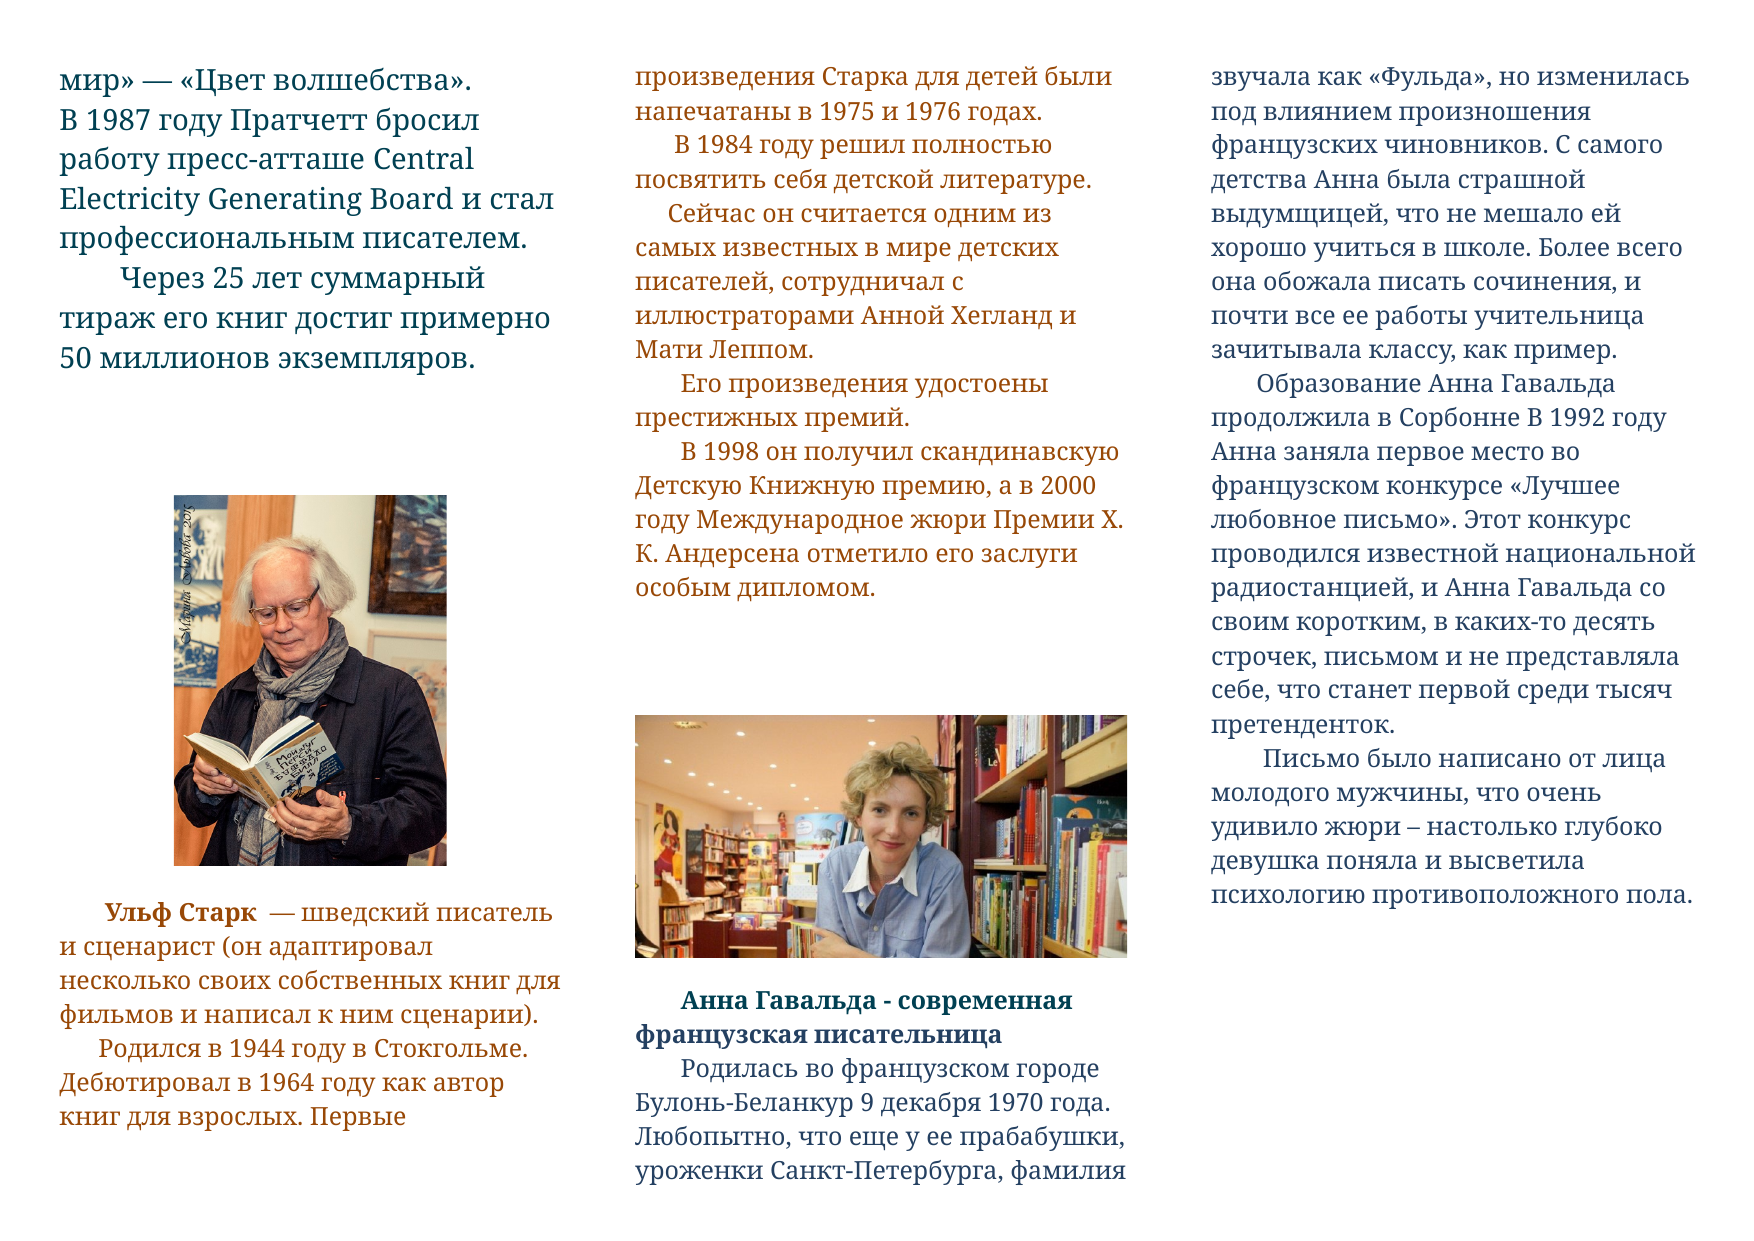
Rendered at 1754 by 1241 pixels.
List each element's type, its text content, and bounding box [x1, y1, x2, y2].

text Родилась во французском городе Булонь-Беланкур 9 декабря 1970 года. Любопытно, что еще у ее прабабушки, уроженки Санкт-Петербурга, фамилия звучала как «Фульда», но изменилась под влиянием произношения французских чиновников. С самого детства Анна была страшной выдумщицей, что не мешало ей хорошо учиться в школе. Более всего она обожала писать сочинения, и почти все ее работы учительница зачитывала классу, как пример. [1211, 59, 1713, 366]
text Через 25 лет суммарный тираж его книг достиг примерно 50 миллионов экземпляров. [59, 257, 561, 377]
text Ульф Старк — шведский писатель и сценарист (он адаптировал несколько своих собственных книг для фильмов и написал к ним сценарии). [59, 895, 561, 1031]
text Сейчас он считается одним из самых известных в мире детских писателей, сотрудничал с иллюстраторами Анной Хегланд и Мати Леппом. [635, 195, 1137, 366]
text Родился в 1944 году в Стокгольме. Дебютировал в 1964 году как автор книг для взрослых. Первые произведения Старка для детей были напечатаны в 1975 и 1976 годах. [59, 1031, 561, 1133]
picture [237, 109, 245, 127]
picture [635, 715, 1128, 958]
text В 1998 он получил скандинавскую Детскую Книжную премию, а в 2000 году Международное жюри Премии Х. К. Андерсена отметило его заслуги особым дипломом. [635, 434, 1137, 604]
text Родился в 1944 году в Стокгольме. Дебютировал в 1964 году как автор книг для взрослых. Первые произведения Старка для детей были напечатаны в 1975 и 1976 годах. [635, 59, 1137, 127]
text Образование Анна Гавальда продолжила в Сорбонне В 1992 году Анна заняла первое место во французском конкурсе «Лучшее любовное письмо». Этот конкурс проводился известной национальной радиостанцией, и Анна Гавальда со своим коротким, в каких-то десять строчек, письмом и не представляла себе, что станет первой среди тысяч претенденток. [1211, 366, 1713, 740]
text Письмо было написано от лица молодого мужчины, что очень удивило жюри – настолько глубоко девушка поняла и высветила психологию противоположного пола. [1211, 740, 1713, 911]
text Его произведения удостоены престижных премий. [635, 366, 1137, 434]
text В 1984 году решил полностью посвятить себя детской литературе. [635, 127, 1137, 195]
text Анна Гавальда - современная французская писательница [635, 983, 1137, 1051]
picture [173, 495, 447, 866]
text Родилась во французском городе Булонь-Беланкур 9 декабря 1970 года. Любопытно, что еще у ее прабабушки, уроженки Санкт-Петербурга, фамилия звучала как «Фульда», но изменилась под влиянием произношения французских чиновников. С самого детства Анна была страшной выдумщицей, что не мешало ей хорошо учиться в школе. Более всего она обожала писать сочинения, и почти все ее работы учительница зачитывала классу, как пример. [635, 1051, 1137, 1187]
